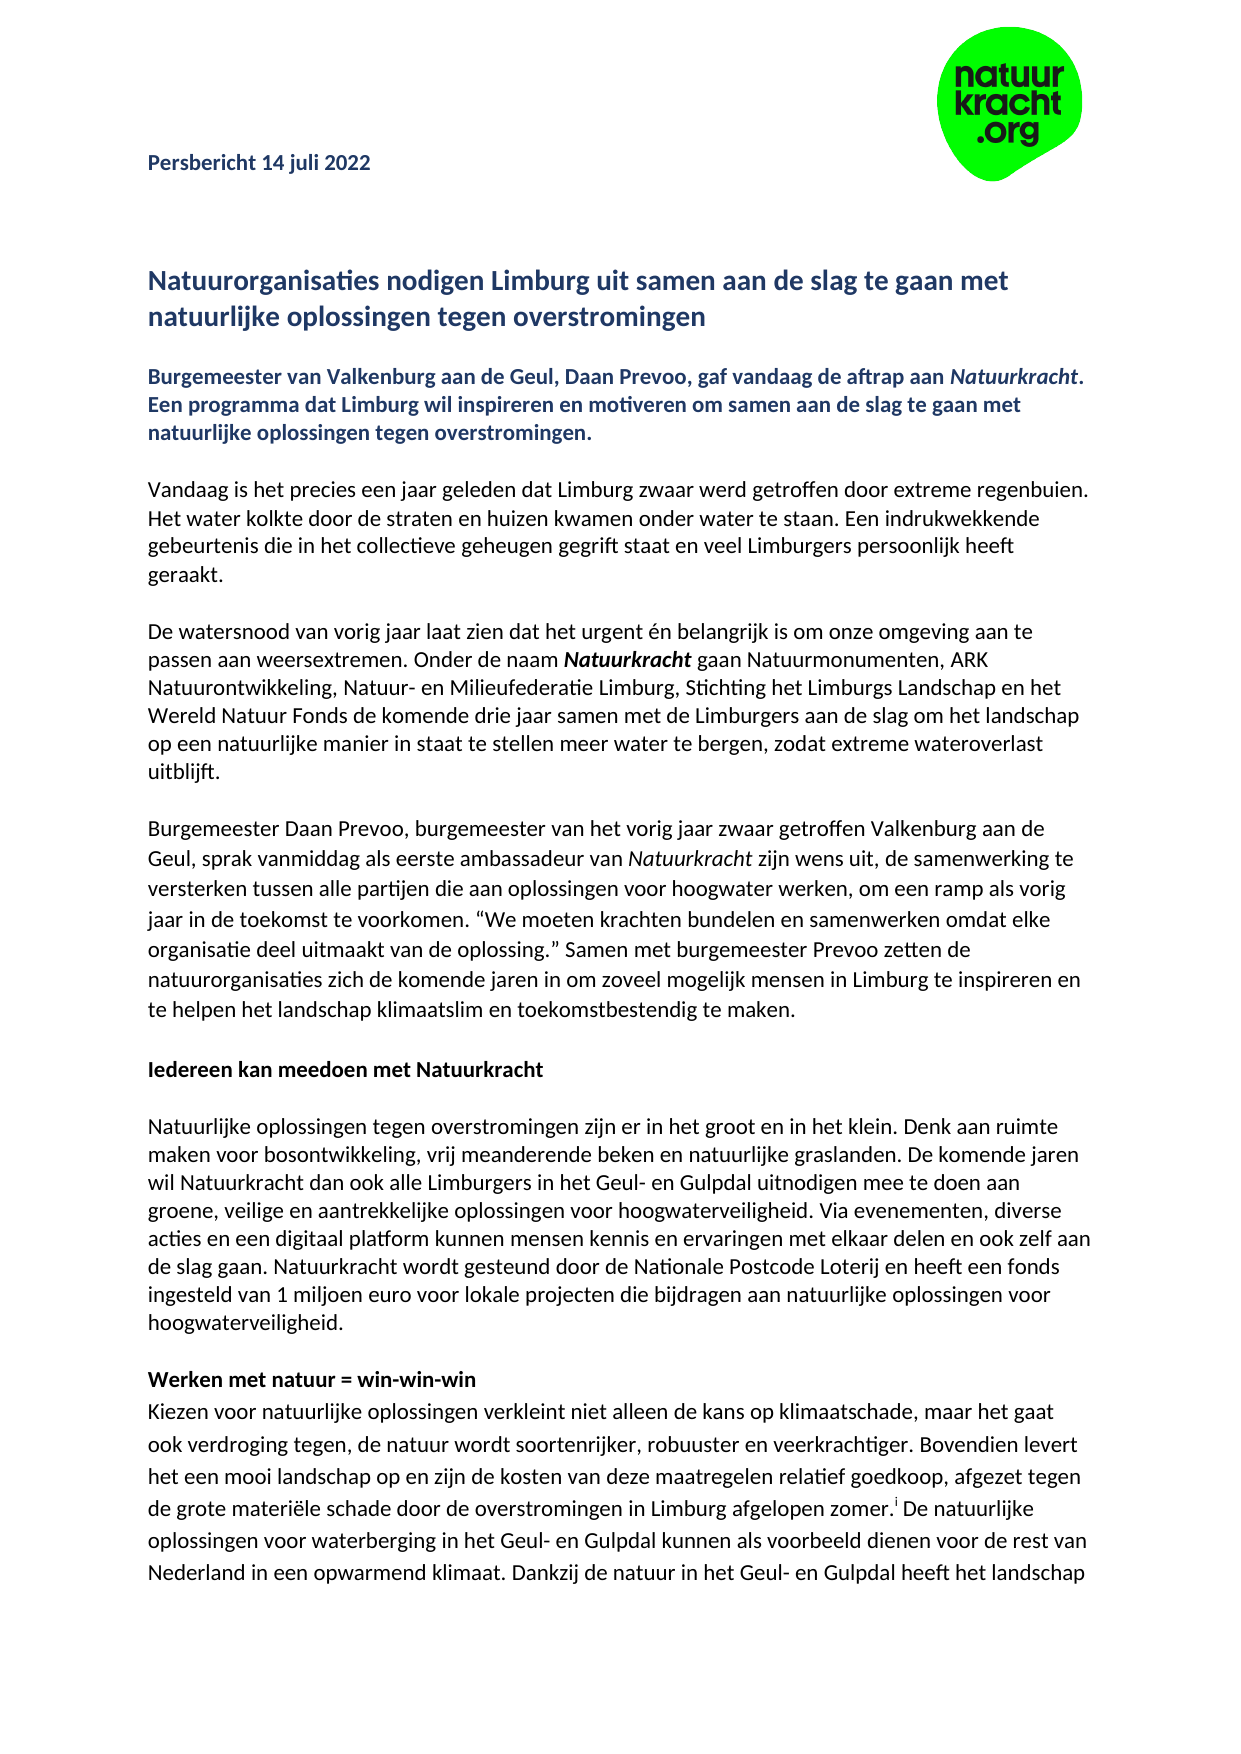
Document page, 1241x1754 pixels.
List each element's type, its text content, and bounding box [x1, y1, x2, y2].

text Burgemeester van Valkenburg aan de Geul, Daan Prevoo, gaf vandaag de aftrap aan Natuurkracht. Een programma dat Limburg wil inspireren en motiveren om samen aan de slag te gaan met natuurlijke oplossingen tegen overstromingen. [148, 362, 1093, 446]
text Burgemeester Daan Prevoo, burgemeester van het vorig jaar zwaar getroffen Valkenburg aan de Geul, sprak vanmiddag als eerste ambassadeur van Natuurkracht zijn wens uit, de samenwerking te versterken tussen alle partijen die aan oplossingen voor hoogwater werken, om een ramp als vorig jaar in de toekomst te voorkomen. “We moeten krachten bundelen en samenwerken omdat elke organisatie deel uitmaakt van de oplossing.” Samen met burgemeester Prevoo zetten de natuurorganisaties zich de komende jaren in om zoveel mogelijk mensen in Limburg te inspireren en te helpen het landschap klimaatslim en toekomstbestendig te maken. [148, 814, 1093, 1023]
text Natuurlijke oplossingen tegen overstromingen zijn er in het groot en in het klein. Denk aan ruimte maken voor bosontwikkeling, vrij meanderende beken en natuurlijke graslanden. De komende jaren wil Natuurkracht dan ook alle Limburgers in het Geul- en Gulpdal uitnodigen mee te doen aan groene, veilige en aantrekkelijke oplossingen voor hoogwaterveiligheid. Via evenementen, diverse acties en een digitaal platform kunnen mensen kennis en ervaringen met elkaar delen en ook zelf aan de slag gaan. Natuurkracht wordt gesteund door de Nationale Postcode Loterij en heeft een fonds ingesteld van 1 miljoen euro voor lokale projecten die bijdragen aan natuurlijke oplossingen voor hoogwaterveiligheid. [148, 1112, 1093, 1336]
text Natuurorganisaties nodigen Limburg uit samen aan de slag te gaan met natuurlijke oplossingen tegen overstromingen [148, 262, 1093, 333]
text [148, 1397, 1093, 1586]
text Vandaag is het precies een jaar geleden dat Limburg zwaar werd getroffen door extreme regenbuien. Het water kolkte door de straten en huizen kwamen onder water te staan. Een indrukwekkende gebeurtenis die in het collectieve geheugen gegrift staat en veel Limburgers persoonlijk heeft geraakt. [148, 476, 1093, 588]
text Iedereen kan meedoen met Natuurkracht [148, 1055, 1093, 1083]
picture [928, 19, 1093, 184]
text De watersnood van vorig jaar laat zien dat het urgent én belangrijk is om onze omgeving aan te passen aan weersextremen. Onder de naam Natuurkracht gaan Natuurmonumenten, ARK Natuurontwikkeling, Natuur- en Milieufederatie Limburg, Stichting het Limburgs Landschap en het Wereld Natuur Fonds de komende drie jaar samen met de Limburgers aan de slag om het landschap op een natuurlijke manier in staat te stellen meer water te bergen, zodat extreme wateroverlast uitblijft. [148, 617, 1093, 785]
text Persbericht 14 juli 2022 [148, 148, 928, 176]
text Werken met natuur = win-win-win [148, 1365, 1093, 1393]
